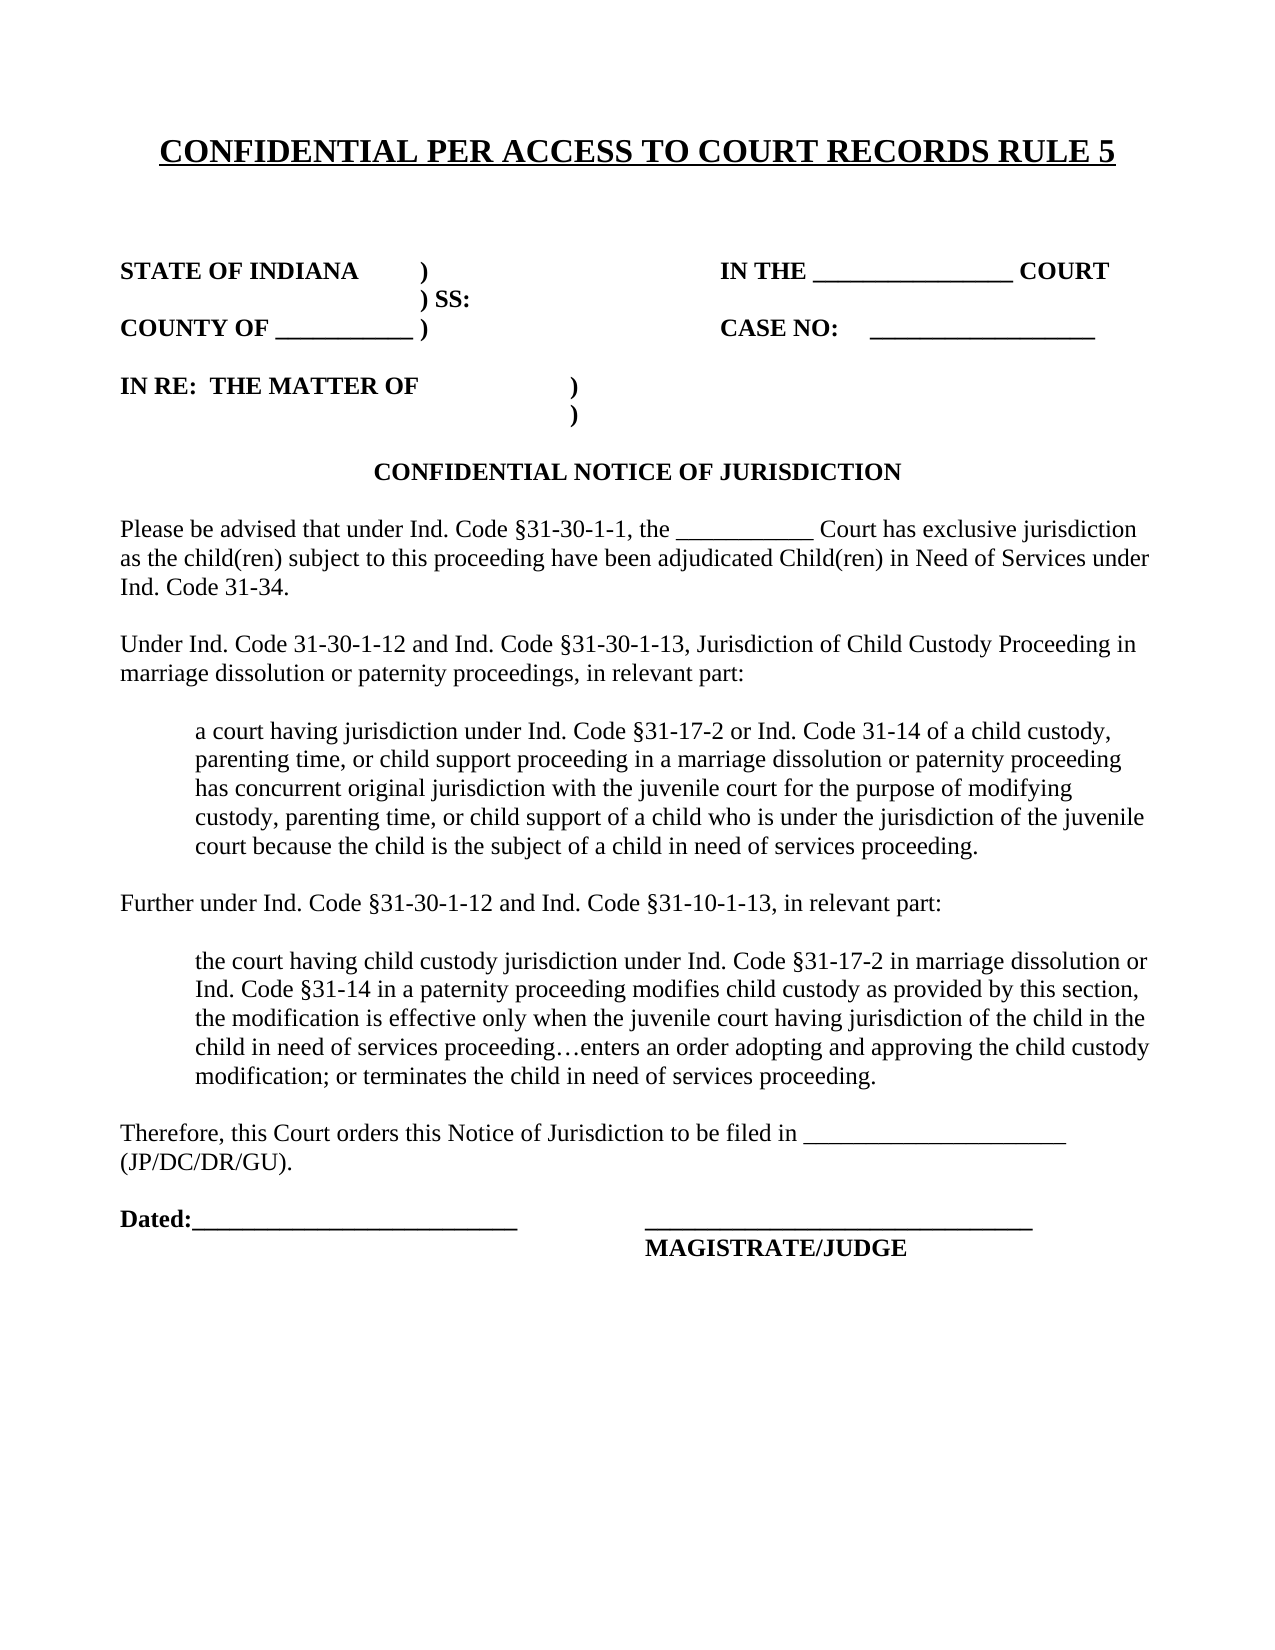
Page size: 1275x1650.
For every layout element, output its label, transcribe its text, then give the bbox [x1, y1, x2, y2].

text MAGISTRATE/JUDGE [570, 1233, 1155, 1262]
text IN RE: THE MATTER OF ) [120, 371, 1155, 399]
text Dated:__________________________ _______________________________ [120, 1204, 1155, 1233]
text CONFIDENTIAL PER ACCESS TO COURT RECORDS RULE 5 [120, 131, 1155, 169]
text Therefore, this Court orders this Notice of Jurisdiction to be filed in _____________________ (JP/DC/DR/GU). [120, 1118, 1155, 1176]
text Please be advised that under Ind. Code §31-30-1-1, the ___________ Court has exclusive jurisdiction as the child(ren) subject to this proceeding have been adjudicated Child(ren) in Need of Services under Ind. Code 31-34. [120, 514, 1155, 601]
text ) [120, 399, 1155, 428]
text CONFIDENTIAL NOTICE OF JURISDICTION [120, 457, 1155, 486]
text ) SS: [120, 284, 1155, 313]
text Under Ind. Code 31-30-1-12 and Ind. Code §31-30-1-13, Jurisdiction of Child Custody Proceeding in marriage dissolution or paternity proceedings, in relevant part: [120, 629, 1155, 687]
text STATE OF INDIANA ) IN THE ________________ COURT [120, 256, 1155, 284]
text Further under Ind. Code §31-30-1-12 and Ind. Code §31-10-1-13, in relevant part: [120, 888, 1155, 917]
text the court having child custody jurisdiction under Ind. Code §31-17-2 in marriage dissolution or Ind. Code §31-14 in a paternity proceeding modifies child custody as provided by this section, the modification is effective only when the juvenile court having jurisdiction of the child in the child in need of services proceeding…enters an order adopting and approving the child custody modification; or terminates the child in need of services proceeding. [195, 946, 1155, 1089]
text a court having jurisdiction under Ind. Code §31-17-2 or Ind. Code 31-14 of a child custody, parenting time, or child support proceeding in a marriage dissolution or paternity proceeding has concurrent original jurisdiction with the juvenile court for the purpose of modifying custody, parenting time, or child support of a child who is under the jurisdiction of the juvenile court because the child is the subject of a child in need of services proceeding. [195, 716, 1155, 859]
text COUNTY OF ___________ ) CASE NO: __________________ [120, 313, 1155, 371]
